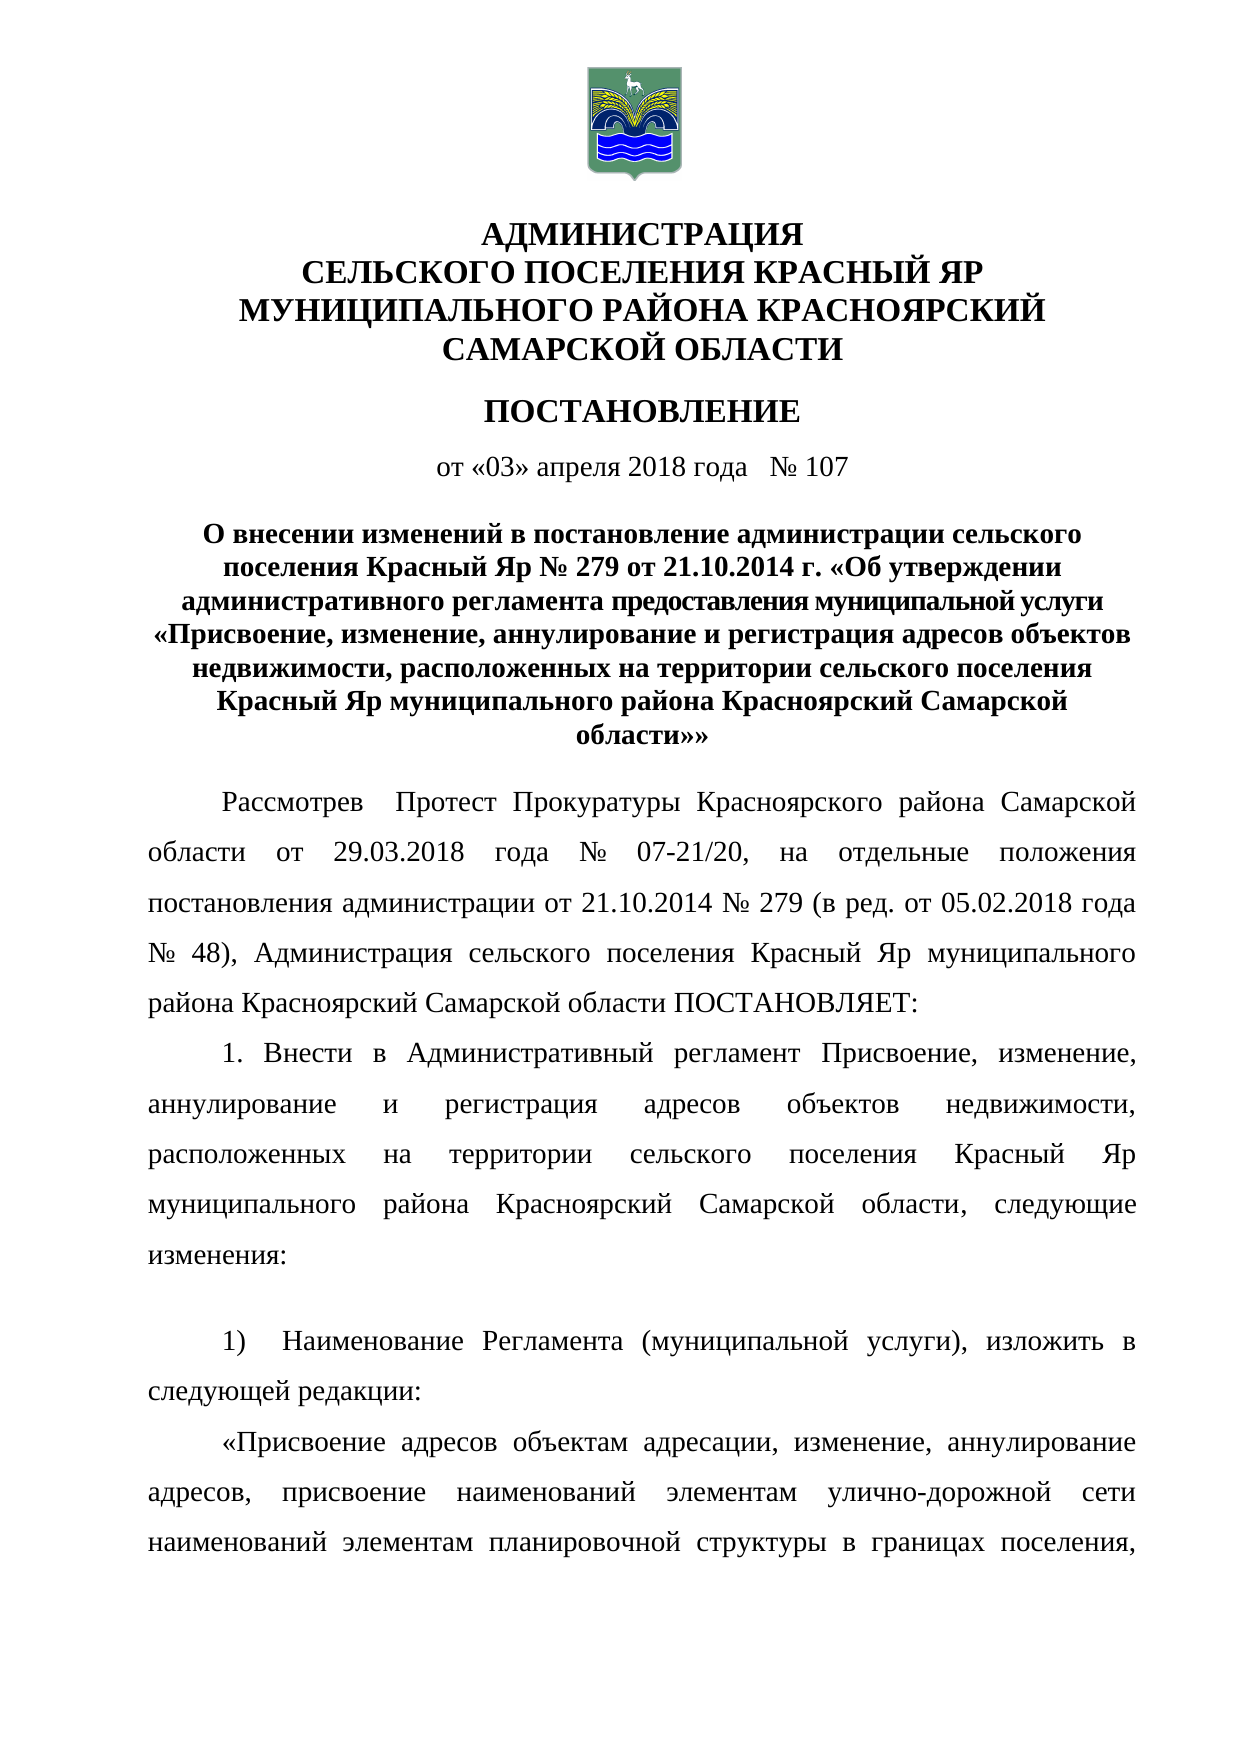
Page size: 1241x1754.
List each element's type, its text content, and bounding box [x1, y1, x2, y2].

text СЕЛЬСКОГО ПОСЕЛЕНИЯ КРАСНЫЙ ЯР [148, 252, 1137, 290]
text 1) Наименование Регламента (муниципальной услуги), изложить в следующей редакции: [148, 1323, 1137, 1407]
text МУНИЦИПАЛЬНОГО РАЙОНА КРАСНОЯРСКИЙ [148, 290, 1137, 329]
text Рассмотрев Протест Прокуратуры Красноярского района Самарской области от 29.03.2018 года № 07-21/20, на отдельные положения постановления администрации от 21.10.2014 № 279 (в ред. от 05.02.2018 года № 48), Администрация сельского поселения Красный Яр муниципального района Красноярский Самарской области ПОСТАНОВЛЯЕТ: [148, 784, 1137, 1019]
text САМАРСКОЙ ОБЛАСТИ [148, 329, 1137, 367]
subtitle ПОСТАНОВЛЕНИЕ [148, 391, 1137, 429]
text АДМИНИСТРАЦИЯ [148, 214, 1137, 252]
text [148, 1424, 1137, 1558]
text О внесении изменений в постановление администрации сельского поселения Красный Яр № 279 от 21.10.2014 г. «Об утверждении административного регламента предоставления муниципальной услуги «Присвоение, изменение, аннулирование и регистрация адресов объектов недвижимости, расположенных на территории сельского поселения Красный Яр муниципального района Красноярский Самарской области»» [148, 516, 1137, 751]
picture [587, 67, 682, 181]
text 1. Внести в Административный регламент Присвоение, изменение, аннулирование и регистрация адресов объектов недвижимости, расположенных на территории сельского поселения Красный Яр муниципального района Красноярский Самарской области, следующие изменения: [148, 1036, 1137, 1270]
text от «03» апреля 2018 года № 107 [148, 449, 1137, 482]
